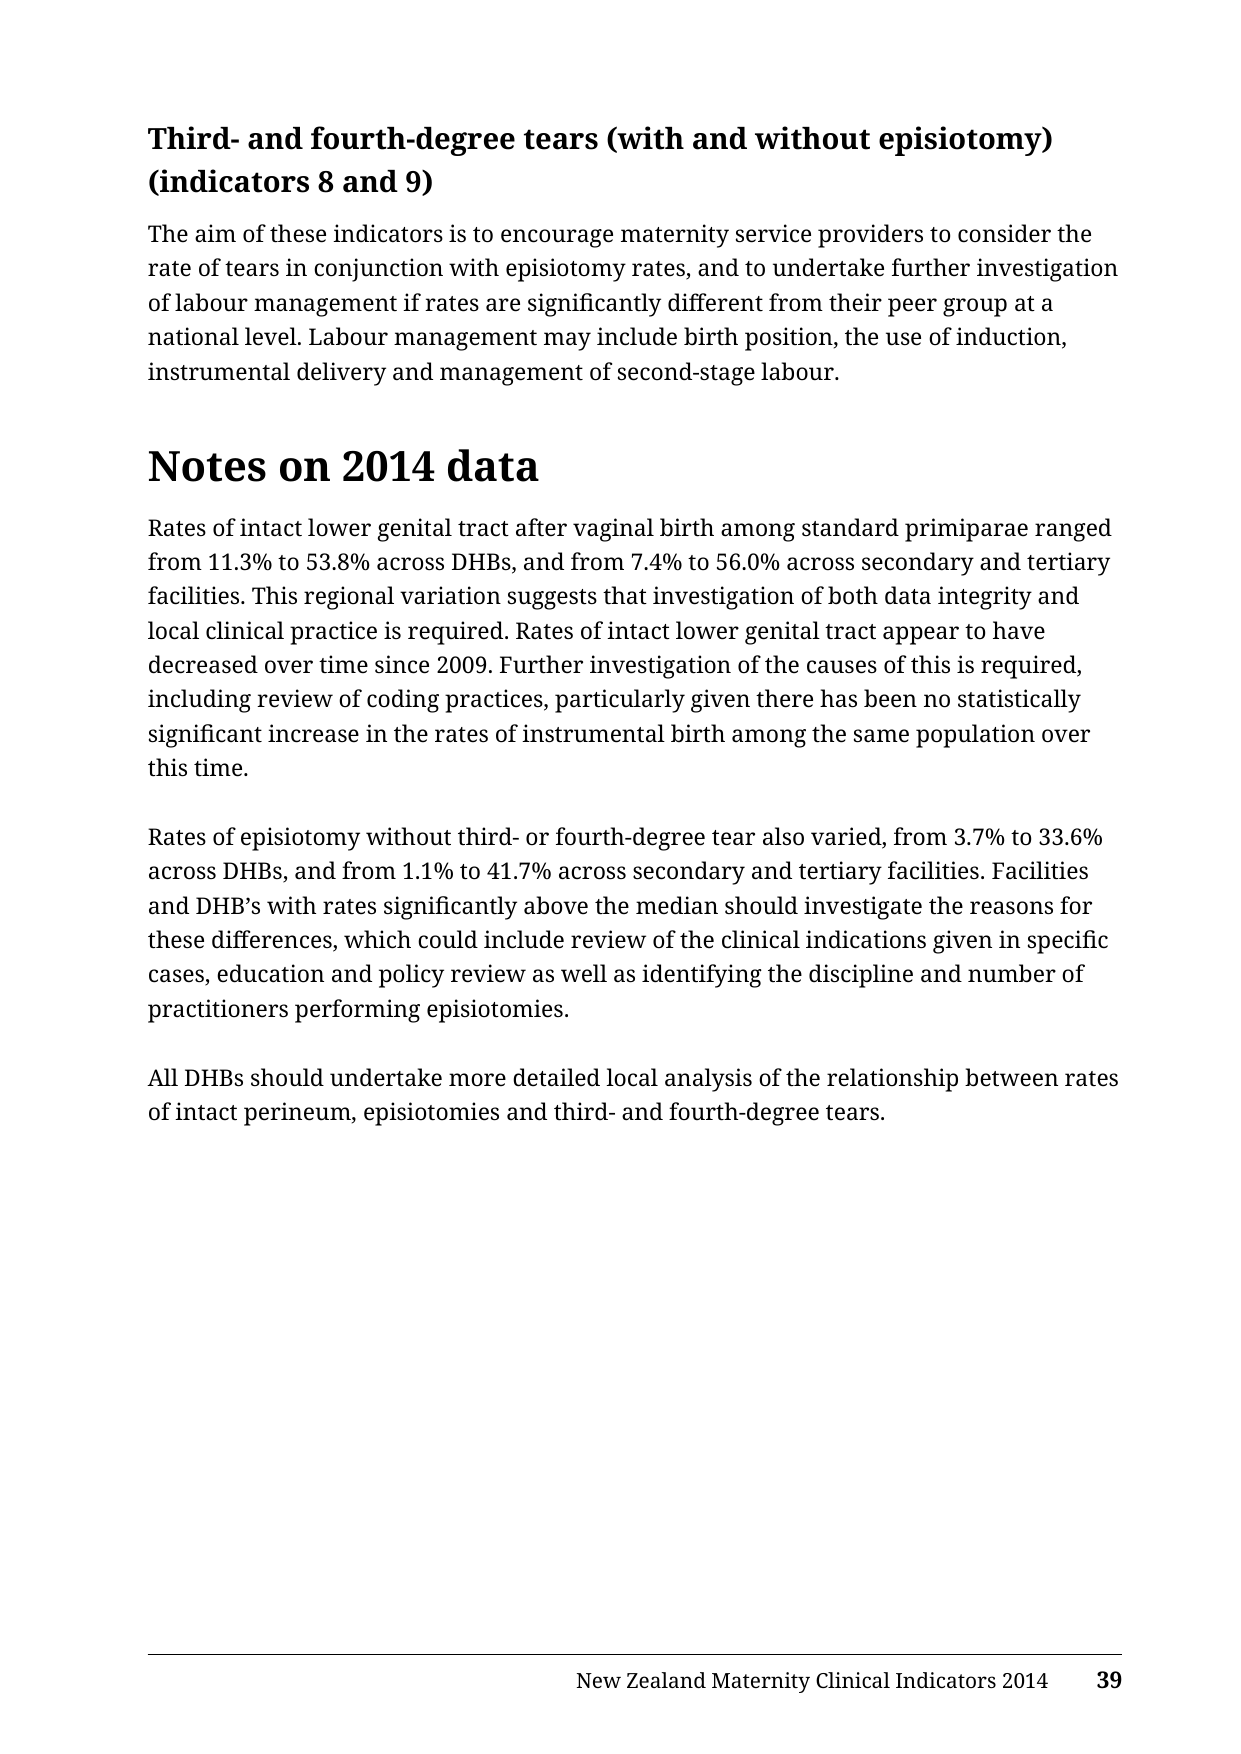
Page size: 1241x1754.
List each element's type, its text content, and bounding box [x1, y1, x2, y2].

text Rates of episiotomy without third- or fourth-degree tear also varied, from 3.7% to 33.6% across DHBs, and from 1.1% to 41.7% across secondary and tertiary facilities. Facilities and DHB’s with rates significantly above the median should investigate the reasons for these differences, which could include review of the clinical indications given in specific cases, education and policy review as well as identifying the discipline and number of practitioners performing episiotomies. [148, 821, 1122, 1024]
text Rates of intact lower genital tract after vaginal birth among standard primiparae ranged from 11.3% to 53.8% across DHBs, and from 7.4% to 56.0% across secondary and tertiary facilities. This regional variation suggests that investigation of both data integrity and local clinical practice is required. Rates of intact lower genital tract appear to have decreased over time since 2009. Further investigation of the causes of this is required, including review of coding practices, particularly given there has been no statistically significant increase in the rates of instrumental birth among the same population over this time. [148, 512, 1122, 783]
subtitle Notes on 2014 data [148, 437, 1122, 493]
text All DHBs should undertake more detailed local analysis of the relationship between rates of intact perineum, episiotomies and third- and fourth-degree tears. [148, 1062, 1122, 1127]
subtitle Third- and fourth-degree tears (with and without episiotomy) (indicators 8 and 9) [148, 118, 1122, 201]
text The aim of these indicators is to encourage maternity service providers to consider the rate of tears in conjunction with episiotomy rates, and to undertake further investigation of labour management if rates are significantly different from their peer group at a national level. Labour management may include birth position, the use of induction, instrumental delivery and management of second-stage labour. [148, 218, 1122, 387]
